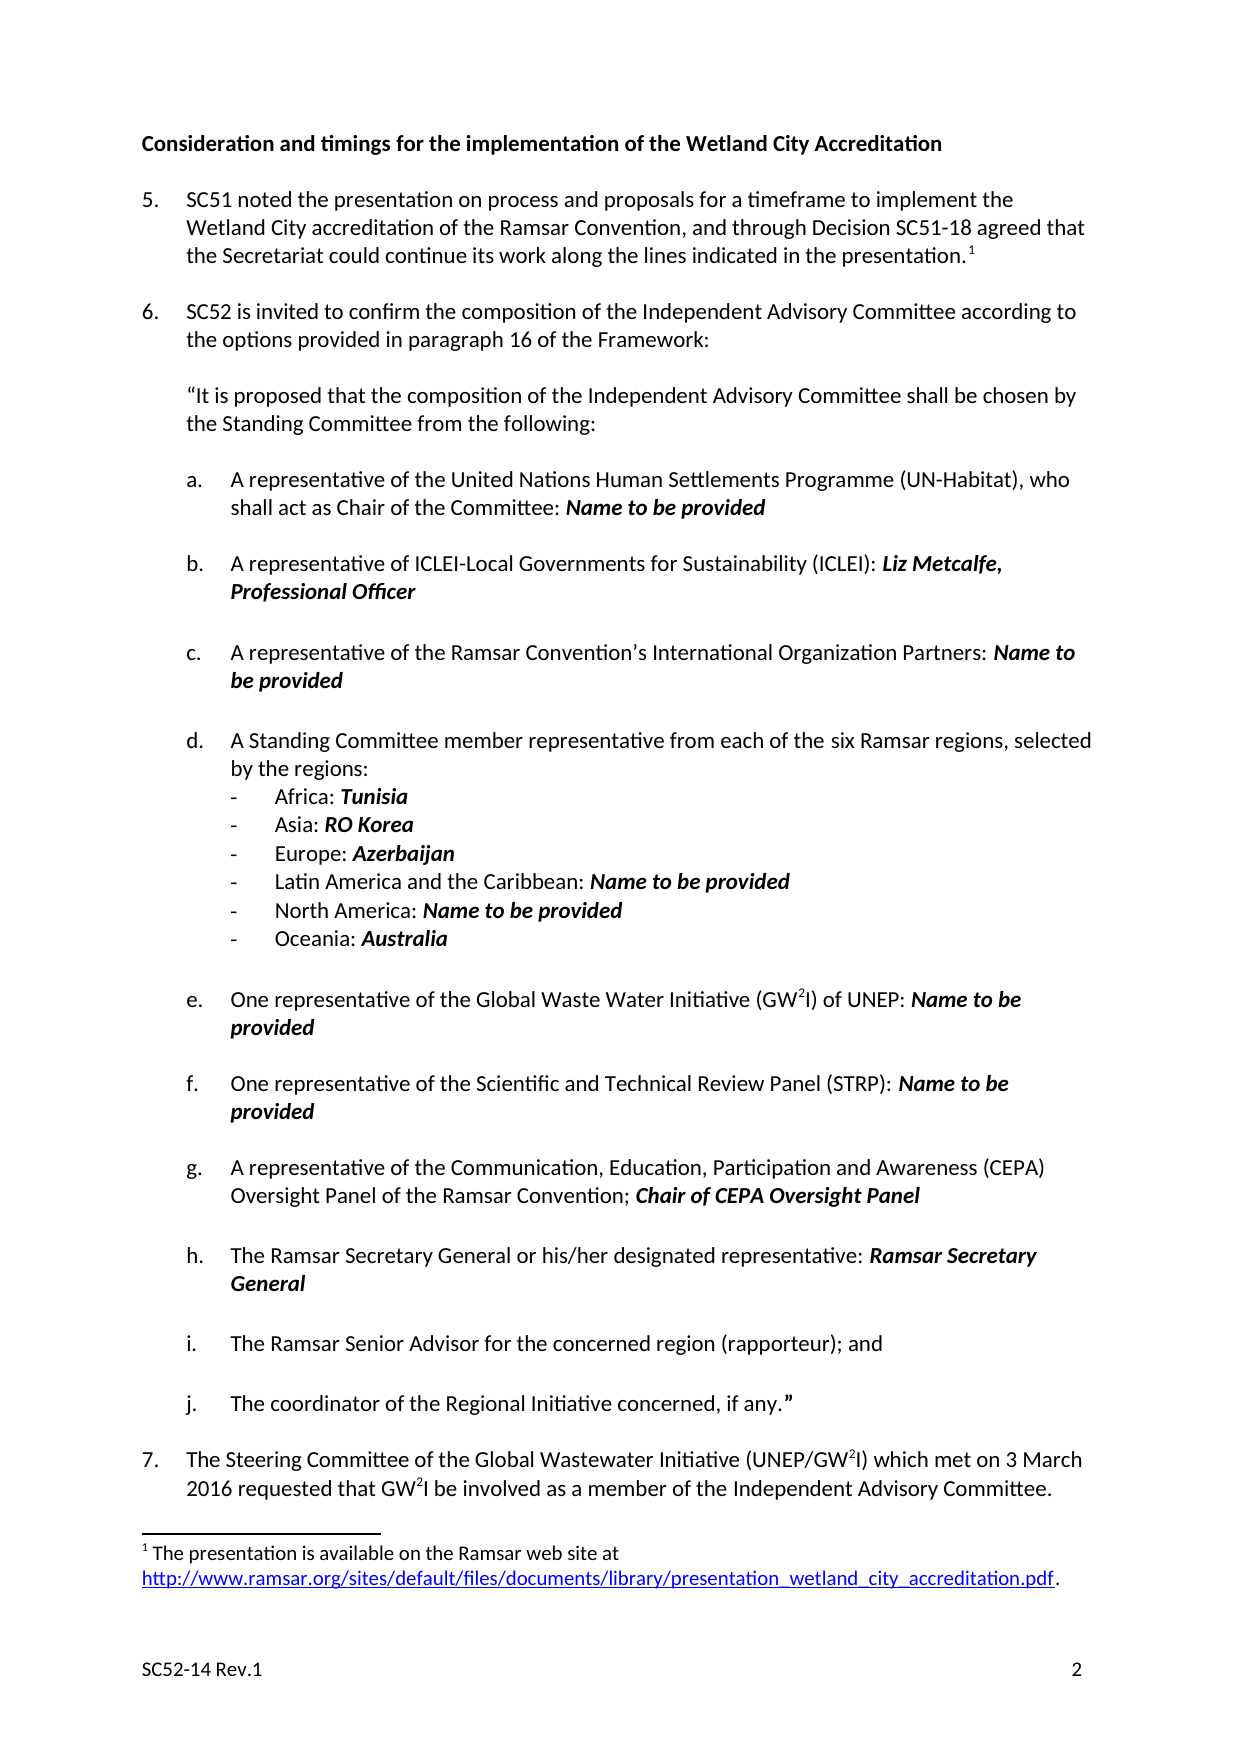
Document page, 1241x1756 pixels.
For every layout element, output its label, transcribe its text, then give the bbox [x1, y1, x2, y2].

list Asia: RO Korea [230, 810, 1094, 839]
list A Standing Committee member representative from each of the six Ramsar regions, selected by the regions: [186, 726, 1094, 782]
list A representative of ICLEI-Local Governments for Sustainability (ICLEI): Liz Metcalfe, Professional Officer [186, 549, 1094, 606]
list A representative of the Communication, Education, Participation and Awareness (CEPA) Oversight Panel of the Ramsar Convention; Chair of CEPA Oversight Panel [186, 1153, 1094, 1209]
text “It is proposed that the composition of the Independent Advisory Committee shall be chosen by the Standing Committee from the following: [186, 381, 1094, 437]
list SC51 noted the presentation on process and proposals for a timeframe to implement the Wetland City accreditation of the Ramsar Convention, and through Decision SC51-18 agreed that the Secretariat could continue its work along the lines indicated in the presentation. [142, 185, 1094, 269]
list The Ramsar Secretary General or his/her designated representative: Ramsar Secretary General [186, 1241, 1094, 1297]
list One representative of the Global Waste Water Initiative (GW2I) of UNEP: Name to be provided [186, 985, 1094, 1041]
list Latin America and the Caribbean: Name to be provided [230, 867, 1094, 896]
list Africa: Tunisia [230, 782, 1094, 810]
list Europe: Azerbaijan [230, 839, 1094, 867]
list A representative of the Ramsar Convention’s International Organization Partners: Name to be provided [186, 638, 1094, 694]
list The Ramsar Senior Advisor for the concerned region (rapporteur); and [186, 1329, 1094, 1357]
list The coordinator of the Regional Initiative concerned, if any.” [186, 1389, 1094, 1418]
list Oceania: Australia [230, 924, 1094, 953]
text Consideration and timings for the implementation of the Wetland City Accreditation [142, 129, 1094, 157]
list North America: Name to be provided [230, 896, 1094, 924]
list A representative of the United Nations Human Settlements Programme (UN-Habitat), who shall act as Chair of the Committee: Name to be provided [186, 465, 1094, 521]
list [142, 1446, 1094, 1502]
list SC52 is invited to confirm the composition of the Independent Advisory Committee according to the options provided in paragraph 16 of the Framework: [142, 297, 1094, 353]
list One representative of the Scientific and Technical Review Panel (STRP): Name to be provided [186, 1069, 1094, 1125]
